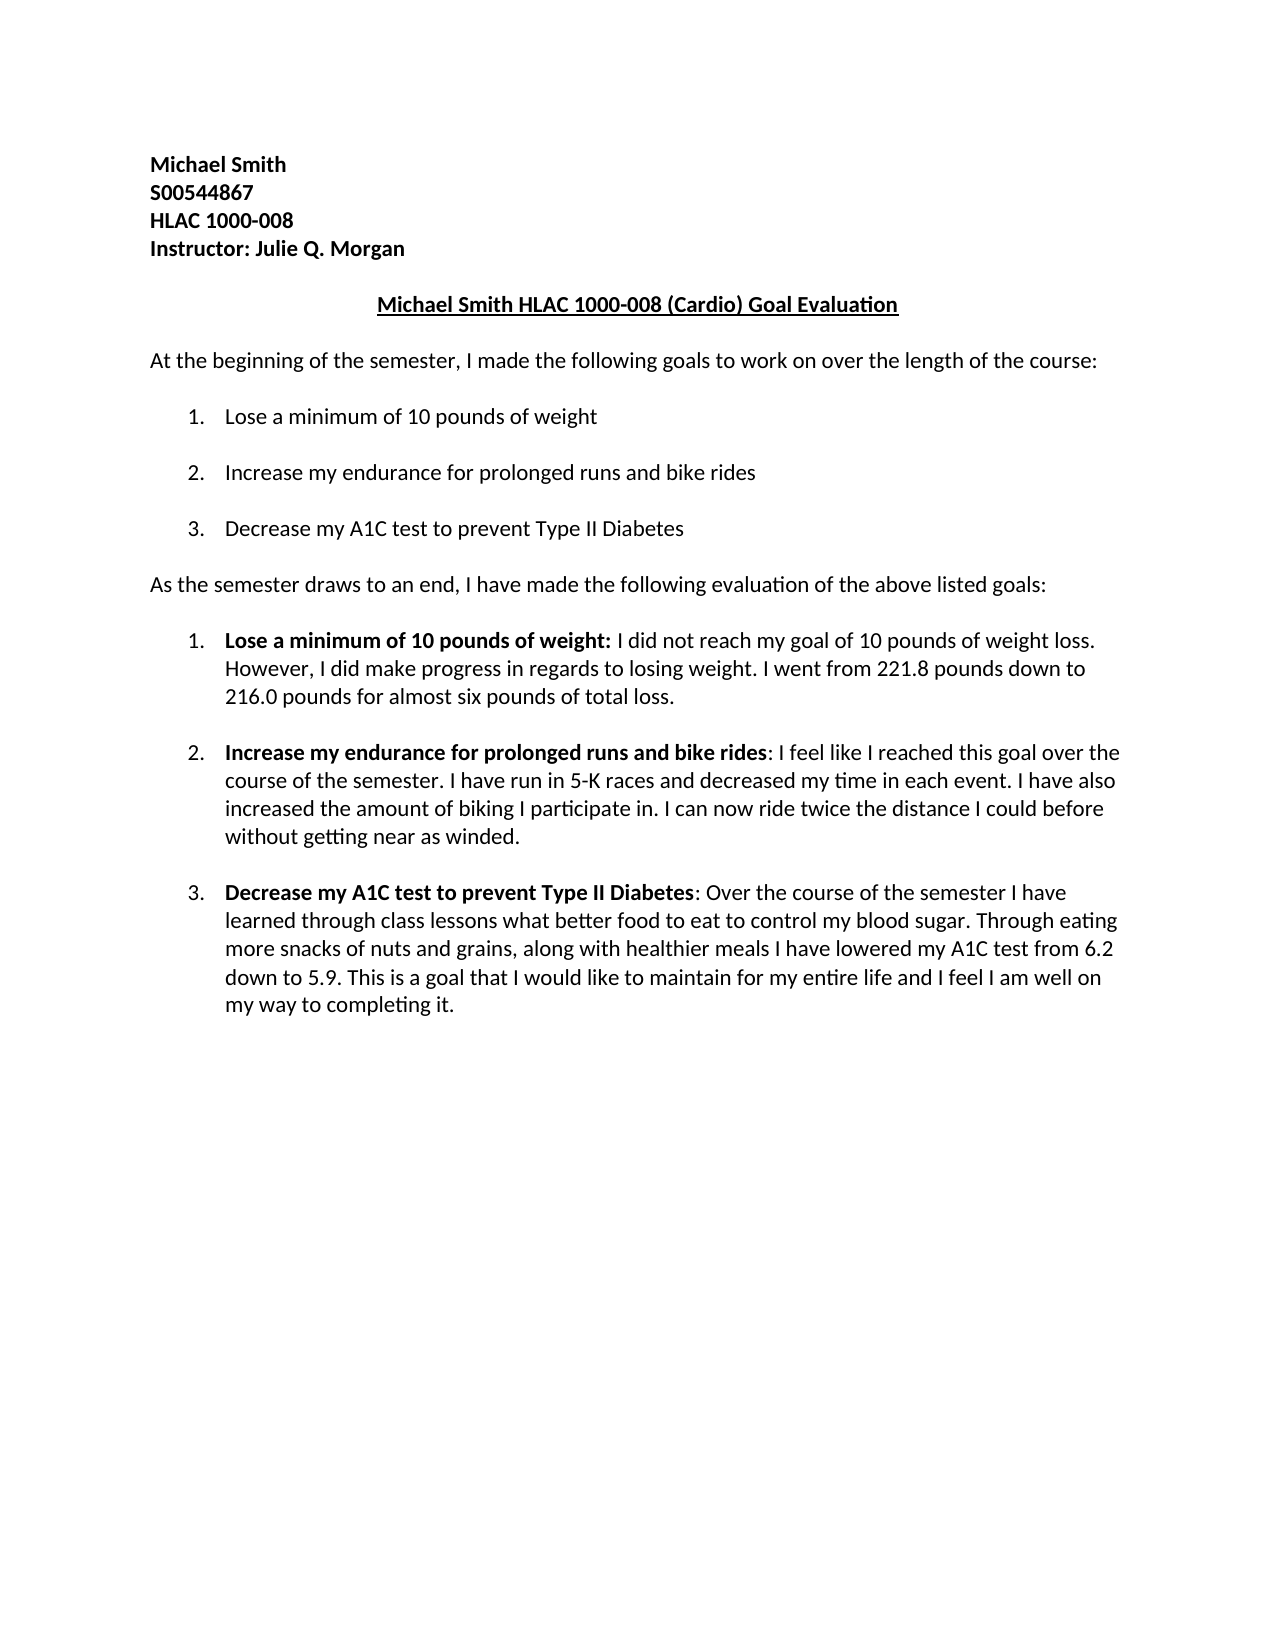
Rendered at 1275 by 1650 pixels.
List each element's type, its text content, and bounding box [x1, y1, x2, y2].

text S00544867 [150, 178, 1125, 206]
text Michael Smith [150, 150, 1125, 178]
text Michael Smith HLAC 1000-008 (Cardio) Goal Evaluation [150, 290, 1125, 318]
list Lose a minimum of 10 pounds of weight [187, 402, 1125, 430]
list Decrease my A1C test to prevent Type II Diabetes: Over the course of the semester I have learned through class lessons what better food to eat to control my blood sugar. Through eating more snacks of nuts and grains, along with healthier meals I have lowered my A1C test from 6.2 down to 5.9. This is a goal that I would like to maintain for my entire life and I feel I am well on my way to completing it. [187, 878, 1125, 1019]
list Decrease my A1C test to prevent Type II Diabetes [187, 514, 1125, 542]
list Increase my endurance for prolonged runs and bike rides [187, 458, 1125, 486]
text HLAC 1000-008 [150, 206, 1125, 234]
list Increase my endurance for prolonged runs and bike rides: I feel like I reached this goal over the course of the semester. I have run in 5-K races and decreased my time in each event. I have also increased the amount of biking I participate in. I can now ride twice the distance I could before without getting near as winded. [187, 738, 1125, 851]
text Instructor: Julie Q. Morgan [150, 234, 1125, 262]
text At the beginning of the semester, I made the following goals to work on over the length of the course: [150, 346, 1125, 374]
text As the semester draws to an end, I have made the following evaluation of the above listed goals: [150, 570, 1125, 598]
list Lose a minimum of 10 pounds of weight: I did not reach my goal of 10 pounds of weight loss. However, I did make progress in regards to losing weight. I went from 221.8 pounds down to 216.0 pounds for almost six pounds of total loss. [187, 626, 1125, 710]
